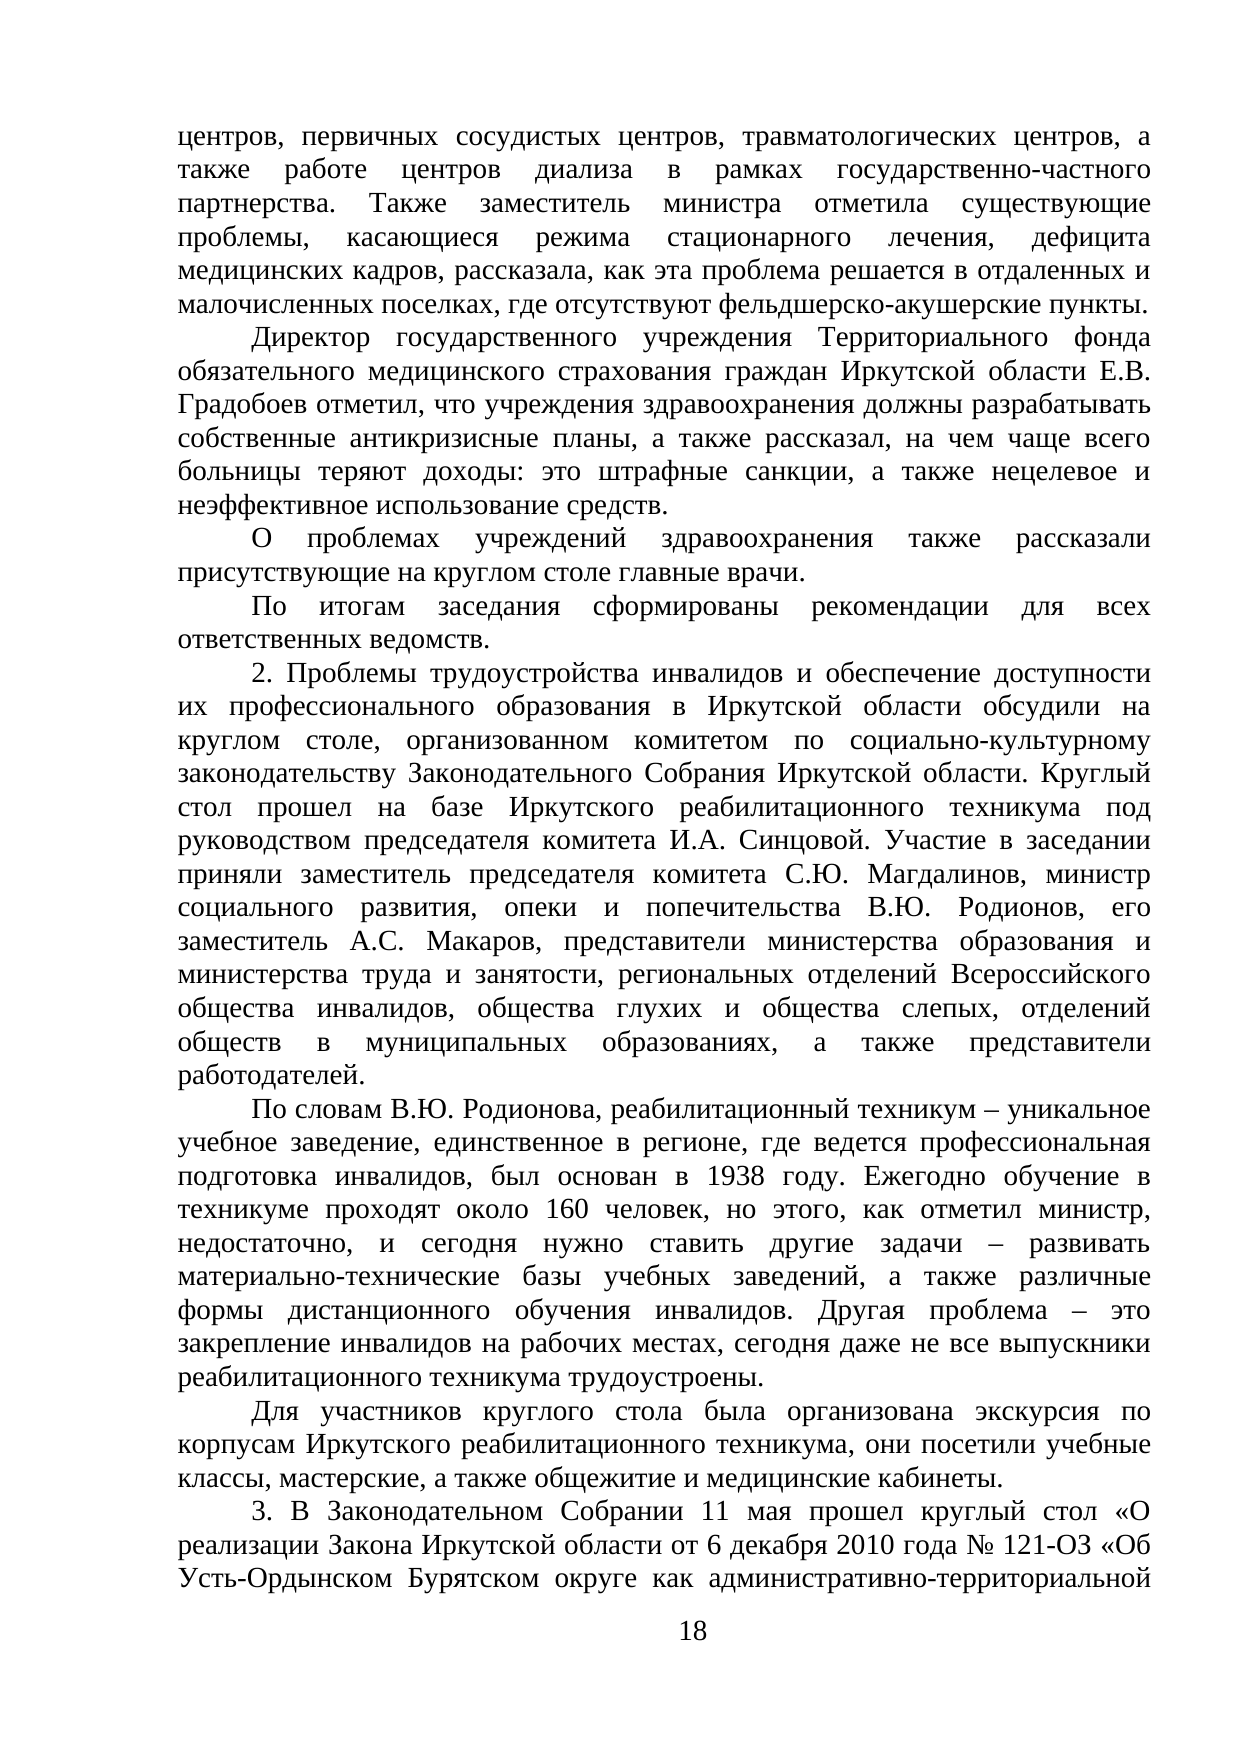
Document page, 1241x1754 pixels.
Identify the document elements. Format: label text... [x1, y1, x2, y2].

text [177, 118, 1152, 319]
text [177, 1493, 1152, 1594]
text По словам В.Ю. Родионова, реабилитационный техникум – уникальное учебное заведение, единственное в регионе, где ведется профессиональная подготовка инвалидов, был основан в 1938 году. Ежегодно обучение в техникуме проходят около 160 человек, но этого, как отметил министр, недостаточно, и сегодня нужно ставить другие задачи – развивать материально-технические базы учебных заведений, а также различные формы дистанционного обучения инвалидов. Другая проблема – это закрепление инвалидов на рабочих местах, сегодня даже не все выпускники реабилитационного техникума трудоустроены. [177, 1091, 1152, 1393]
text Директор государственного учреждения Территориального фонда обязательного медицинского страхования граждан Иркутской области Е.В. Градобоев отметил, что учреждения здравоохранения должны разрабатывать собственные антикризисные планы, а также рассказал, на чем чаще всего больницы теряют доходы: это штрафные санкции, а также нецелевое и неэффективное использование средств. [177, 319, 1152, 521]
text 2. Проблемы трудоустройства инвалидов и обеспечение доступности их профессионального образования в Иркутской области обсудили на круглом столе, организованном комитетом по социально-культурному законодательству Законодательного Собрания Иркутской области. Круглый стол прошел на базе Иркутского реабилитационного техникума под руководством председателя комитета И.А. Синцовой. Участие в заседании приняли заместитель председателя комитета С.Ю. Магдалинов, министр социального развития, опеки и попечительства В.Ю. Родионов, его заместитель А.С. Макаров, представители министерства образования и министерства труда и занятости, региональных отделений Всероссийского общества инвалидов, общества глухих и общества слепых, отделений обществ в муниципальных образованиях, а также представители работодателей. [177, 655, 1152, 1091]
text Для участников круглого стола была организована экскурсия по корпусам Иркутского реабилитационного техникума, они посетили учебные классы, мастерские, а также общежитие и медицинские кабинеты. [177, 1393, 1152, 1493]
text О проблемах учреждений здравоохранения также рассказали присутствующие на круглом столе главные врачи. [177, 521, 1152, 588]
text По итогам заседания сформированы рекомендации для всех ответственных ведомств. [177, 588, 1152, 655]
